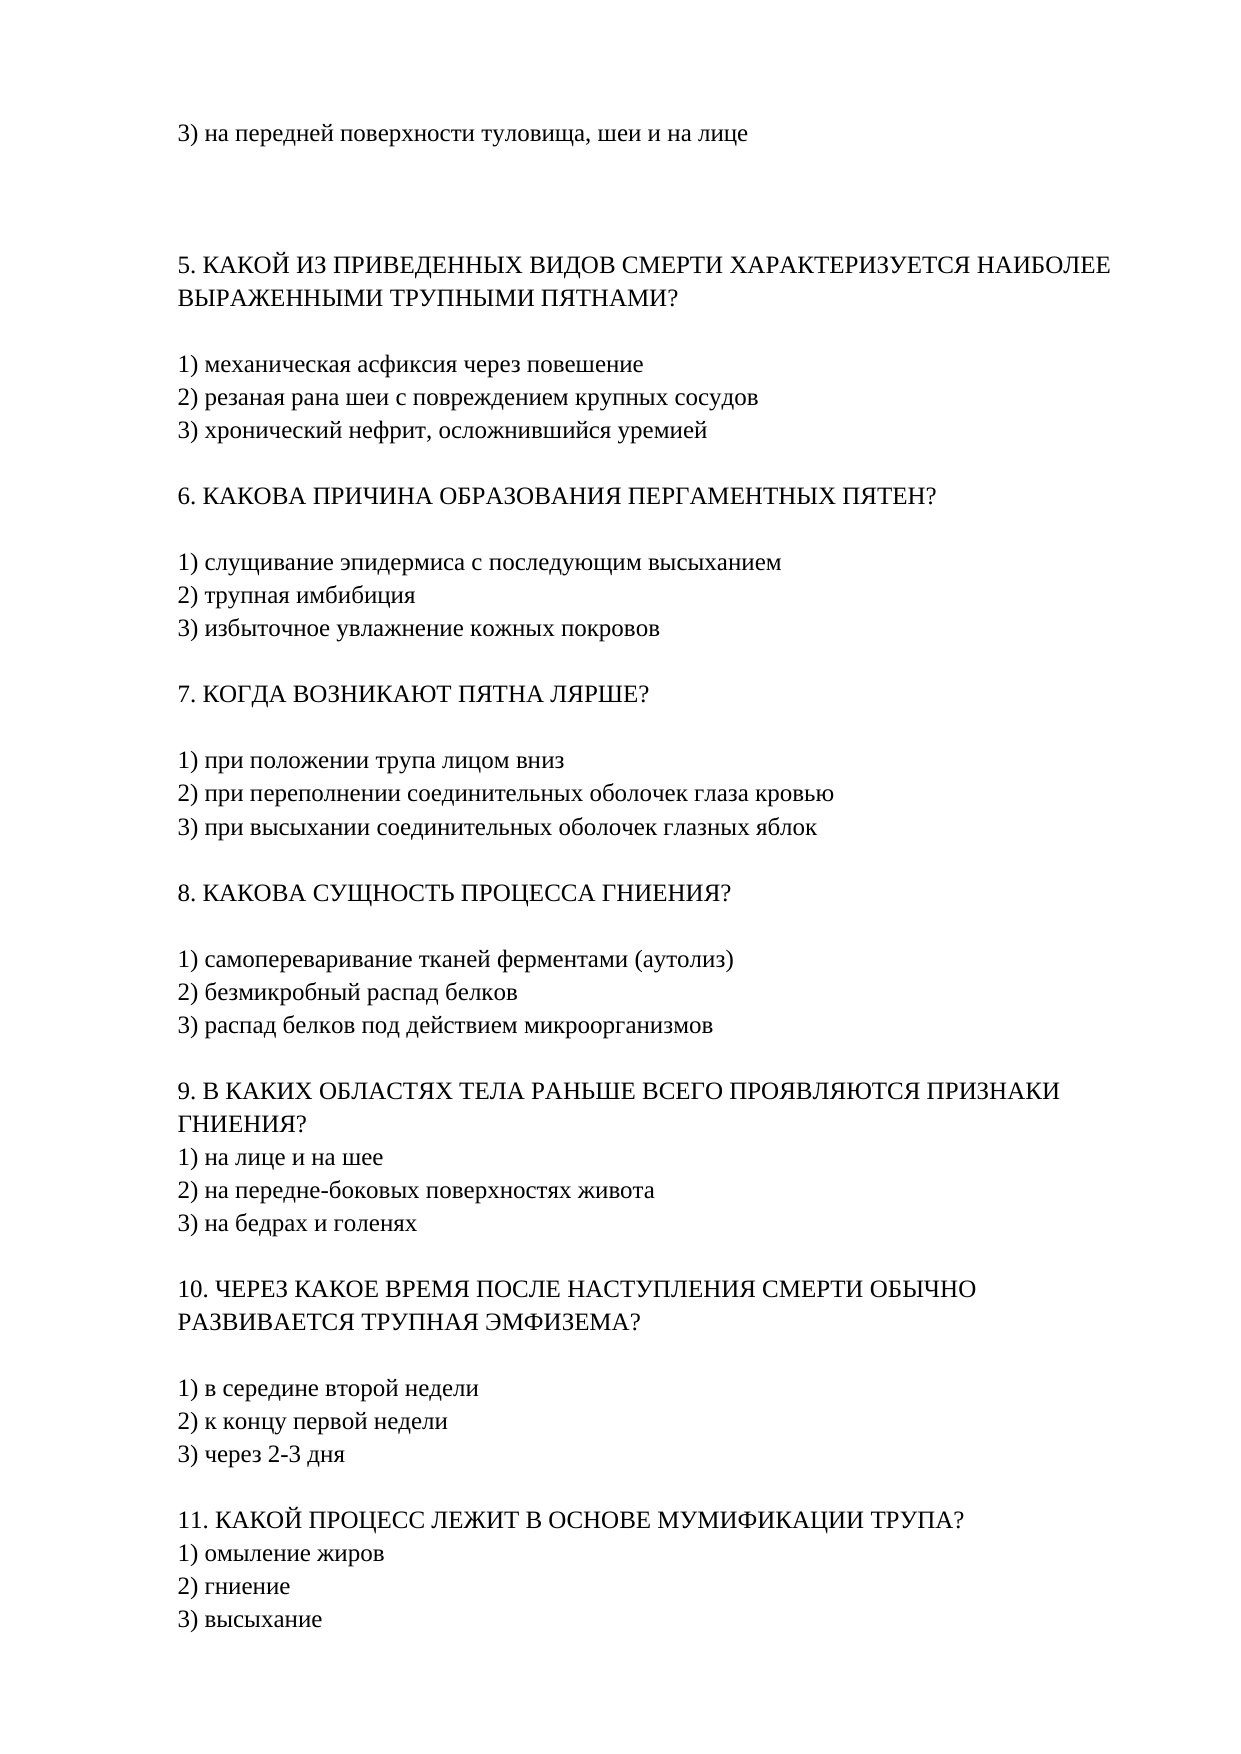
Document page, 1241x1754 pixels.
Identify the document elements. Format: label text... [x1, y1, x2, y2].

text 1) омыление жиров [177, 1538, 1152, 1567]
text 3) на бедрах и голенях [177, 1208, 1152, 1237]
text 3) высыхание [177, 1604, 1152, 1633]
text 3) при высыхании соединительных оболочек глазных яблок [177, 812, 1152, 840]
text 3) избыточное увлажнение кожных покровов [177, 613, 1152, 642]
text 2) гниение [177, 1571, 1152, 1600]
text 10. ЧЕРЕЗ КАКОЕ ВРЕМЯ ПОСЛЕ НАСТУПЛЕНИЯ СМЕРТИ ОБЫЧНО РАЗВИВАЕТСЯ ТРУПНАЯ ЭМФИЗЕМА? [177, 1274, 1152, 1336]
text 1) в середине второй недели [177, 1373, 1152, 1402]
text 3) на передней поверхности туловища, шеи и на лице [177, 118, 1152, 147]
text 2) резаная рана шеи с повреждением крупных сосудов [177, 382, 1152, 411]
text 8. КАКОВА СУЩНОСТЬ ПРОЦЕССА ГНИЕНИЯ? [177, 878, 1152, 906]
text 3) распад белков под действием микроорганизмов [177, 1010, 1152, 1038]
text 2) при переполнении соединительных оболочек глаза кровью [177, 778, 1152, 807]
text 5. КАКОЙ ИЗ ПРИВЕДЕННЫХ ВИДОВ СМЕРТИ ХАРАКТЕРИЗУЕТСЯ НАИБОЛЕЕ ВЫРАЖЕННЫМИ ТРУПНЫМИ ПЯТНАМИ? [177, 250, 1152, 312]
text 1) самопереваривание тканей ферментами (аутолиз) [177, 944, 1152, 972]
text 2) трупная имбибиция [177, 580, 1152, 609]
text 2) безмикробный распад белков [177, 977, 1152, 1005]
text 7. КОГДА ВОЗНИКАЮТ ПЯТНА ЛЯРШЕ? [177, 679, 1152, 708]
text 3) хронический нефрит, осложнившийся уремией [177, 415, 1152, 444]
text 9. В КАКИХ ОБЛАСТЯХ ТЕЛА РАНЬШЕ ВСЕГО ПРОЯВЛЯЮТСЯ ПРИЗНАКИ ГНИЕНИЯ? [177, 1076, 1152, 1137]
text 6. КАКОВА ПРИЧИНА ОБРАЗОВАНИЯ ПЕРГАМЕНТНЫХ ПЯТЕН? [177, 481, 1152, 510]
text 1) слущивание эпидермиса с последующим высыханием [177, 547, 1152, 576]
text 1) механическая асфиксия через повешение [177, 349, 1152, 378]
text 1) при положении трупа лицом вниз [177, 746, 1152, 774]
text 2) к концу первой недели [177, 1406, 1152, 1435]
text 11. КАКОЙ ПРОЦЕСС ЛЕЖИТ В ОСНОВЕ МУМИФИКАЦИИ ТРУПА? [177, 1505, 1152, 1534]
text 3) через 2-3 дня [177, 1439, 1152, 1468]
text 1) на лице и на шее [177, 1142, 1152, 1171]
text 2) на передне-боковых поверхностях живота [177, 1175, 1152, 1203]
